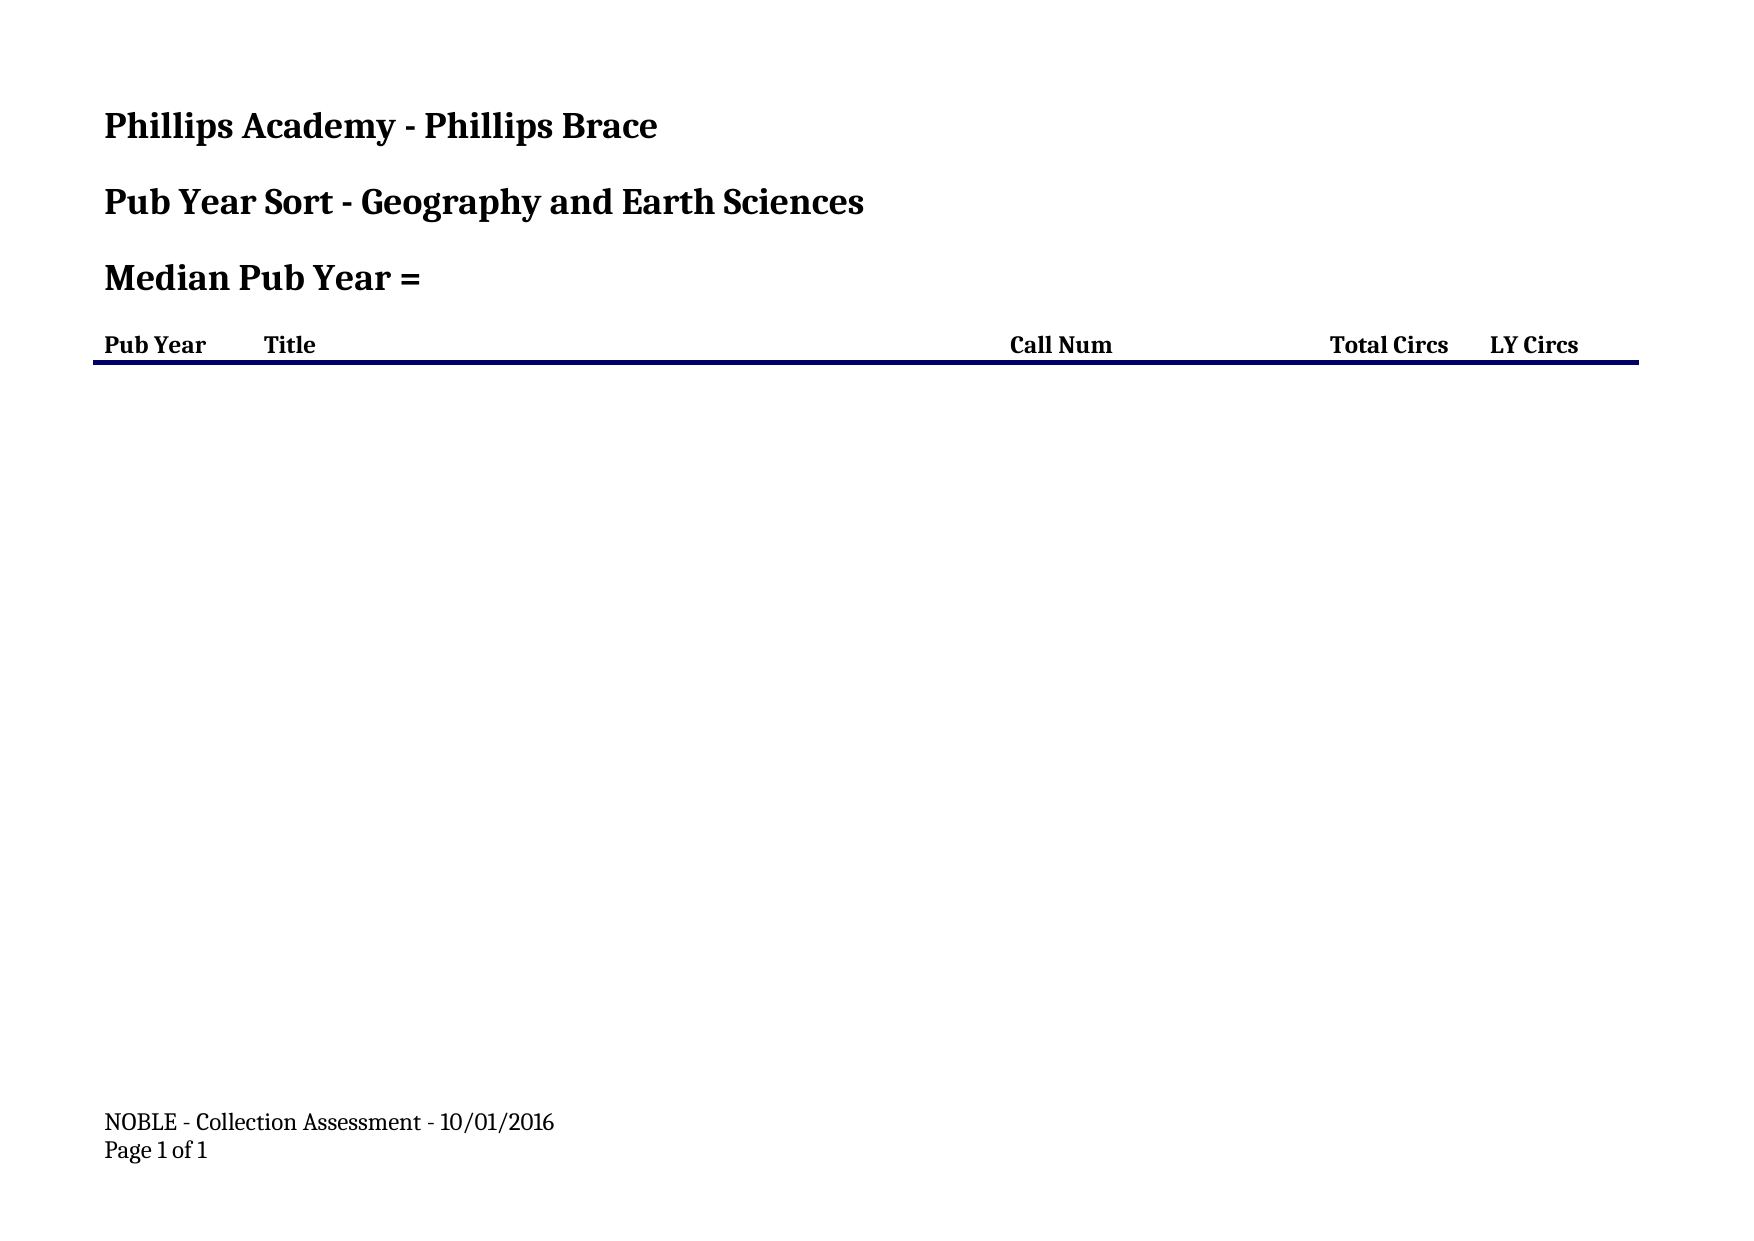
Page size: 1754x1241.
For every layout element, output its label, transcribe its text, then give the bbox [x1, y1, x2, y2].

table_header LY Circs [1479, 331, 1638, 360]
text Median Pub Year = [104, 256, 1650, 299]
text Pub Year Sort - Geography and Earth Sciences [104, 181, 1650, 224]
text Phillips Academy - Phillips Brace [104, 105, 1650, 148]
table_header Total Circs [1319, 331, 1478, 360]
table_header Call Num [999, 331, 1319, 360]
table_header Pub Year [93, 331, 253, 360]
table_header Title [253, 331, 999, 360]
